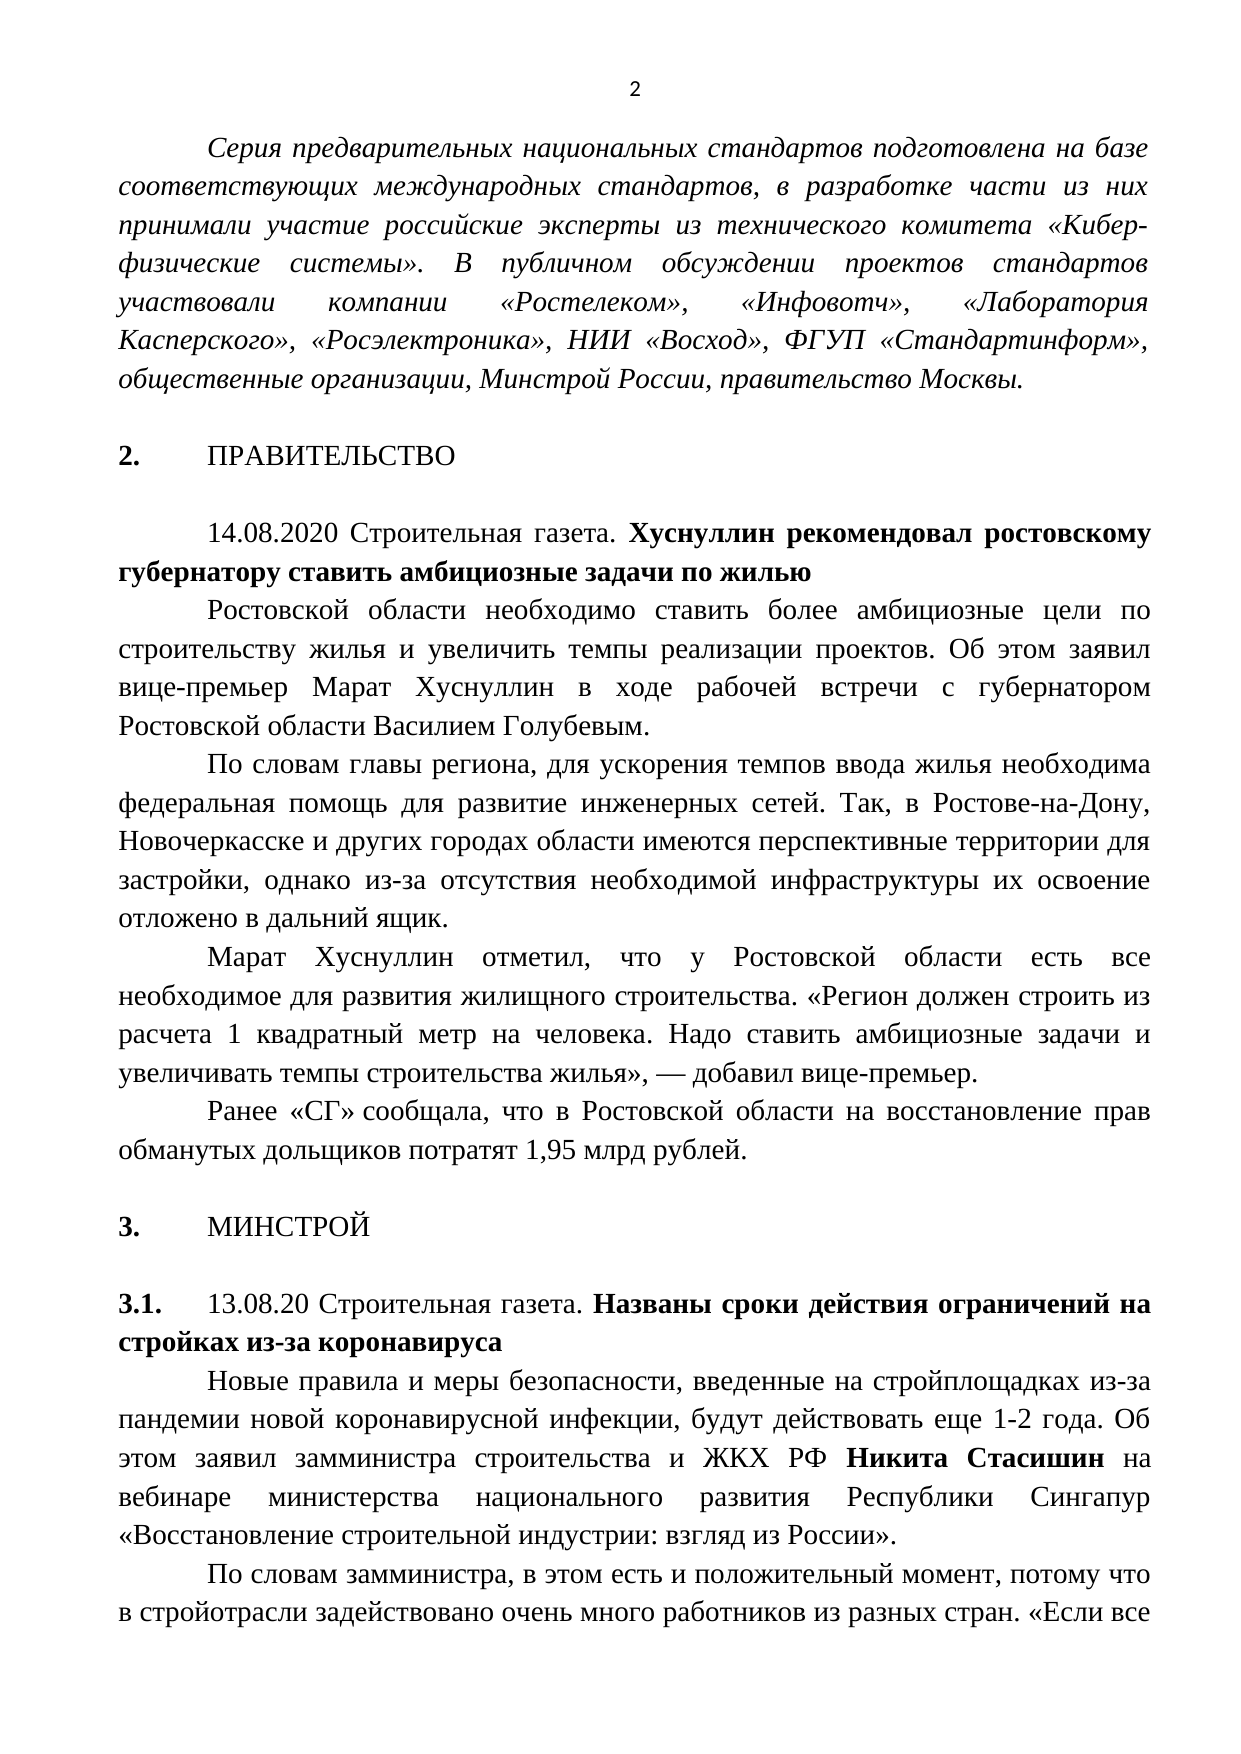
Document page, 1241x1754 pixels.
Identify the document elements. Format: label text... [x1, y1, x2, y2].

text Марат Хуснуллин отметил, что у Ростовской области есть все необходимое для развития жилищного строительства. «Регион должен строить из расчета 1 квадратный метр на человека. Надо ставить амбициозные задачи и увеличивать темпы строительства жилья», — добавил вице-премьер. [118, 939, 1152, 1088]
list 13.08.20 Строительная газета. Названы сроки действия ограничений на стройках из-за коронавируса [118, 1286, 1152, 1358]
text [118, 1556, 1152, 1628]
text Ростовской области необходимо ставить более амбициозные цели по строительству жилья и увеличить темпы реализации проектов. Об этом заявил вице-премьер Марат Хуснуллин в ходе рабочей встречи с губернатором Ростовской области Василием Голубевым. [118, 592, 1152, 741]
text 14.08.2020 Строительная газета. Хуснуллин рекомендовал ростовскому губернатору ставить амбициозные задачи по жилью [118, 515, 1152, 587]
text Новые правила и меры безопасности, введенные на стройплощадках из-за пандемии новой коронавирусной инфекции, будут действовать еще 1-2 года. Об этом заявил замминистра строительства и ЖКХ РФ Никита Стасишин на вебинаре министерства национального развития Республики Сингапур «Восстановление строительной индустрии: взгляд из России». [118, 1363, 1152, 1551]
text Серия предварительных национальных стандартов подготовлена на базе соответствующих международных стандартов, в разработке части из них принимали участие российские эксперты из технического комитета «Кибер-физические системы». В публичном обсуждении проектов стандартов участвовали компании «Ростелеком», «Инфовотч», «Лаборатория Касперского», «Росэлектроника», НИИ «Восход», ФГУП «Стандартинформ», общественные организации, Минстрой России, правительство Москвы. [118, 130, 1152, 394]
text Ранее «СГ» сообщала, что в Ростовской области на восстановление прав обманутых дольщиков потратят 1,95 млрд рублей. [118, 1093, 1152, 1165]
list МИНСТРОЙ [118, 1209, 1152, 1242]
list ПРАВИТЕЛЬСТВО [118, 438, 1152, 472]
text По словам главы региона, для ускорения темпов ввода жилья необходима федеральная помощь для развитие инженерных сетей. Так, в Ростове-на-Дону, Новочеркасске и других городах области имеются перспективные территории для застройки, однако из-за отсутствия необходимой инфраструктуры их освоение отложено в дальний ящик. [118, 746, 1152, 934]
